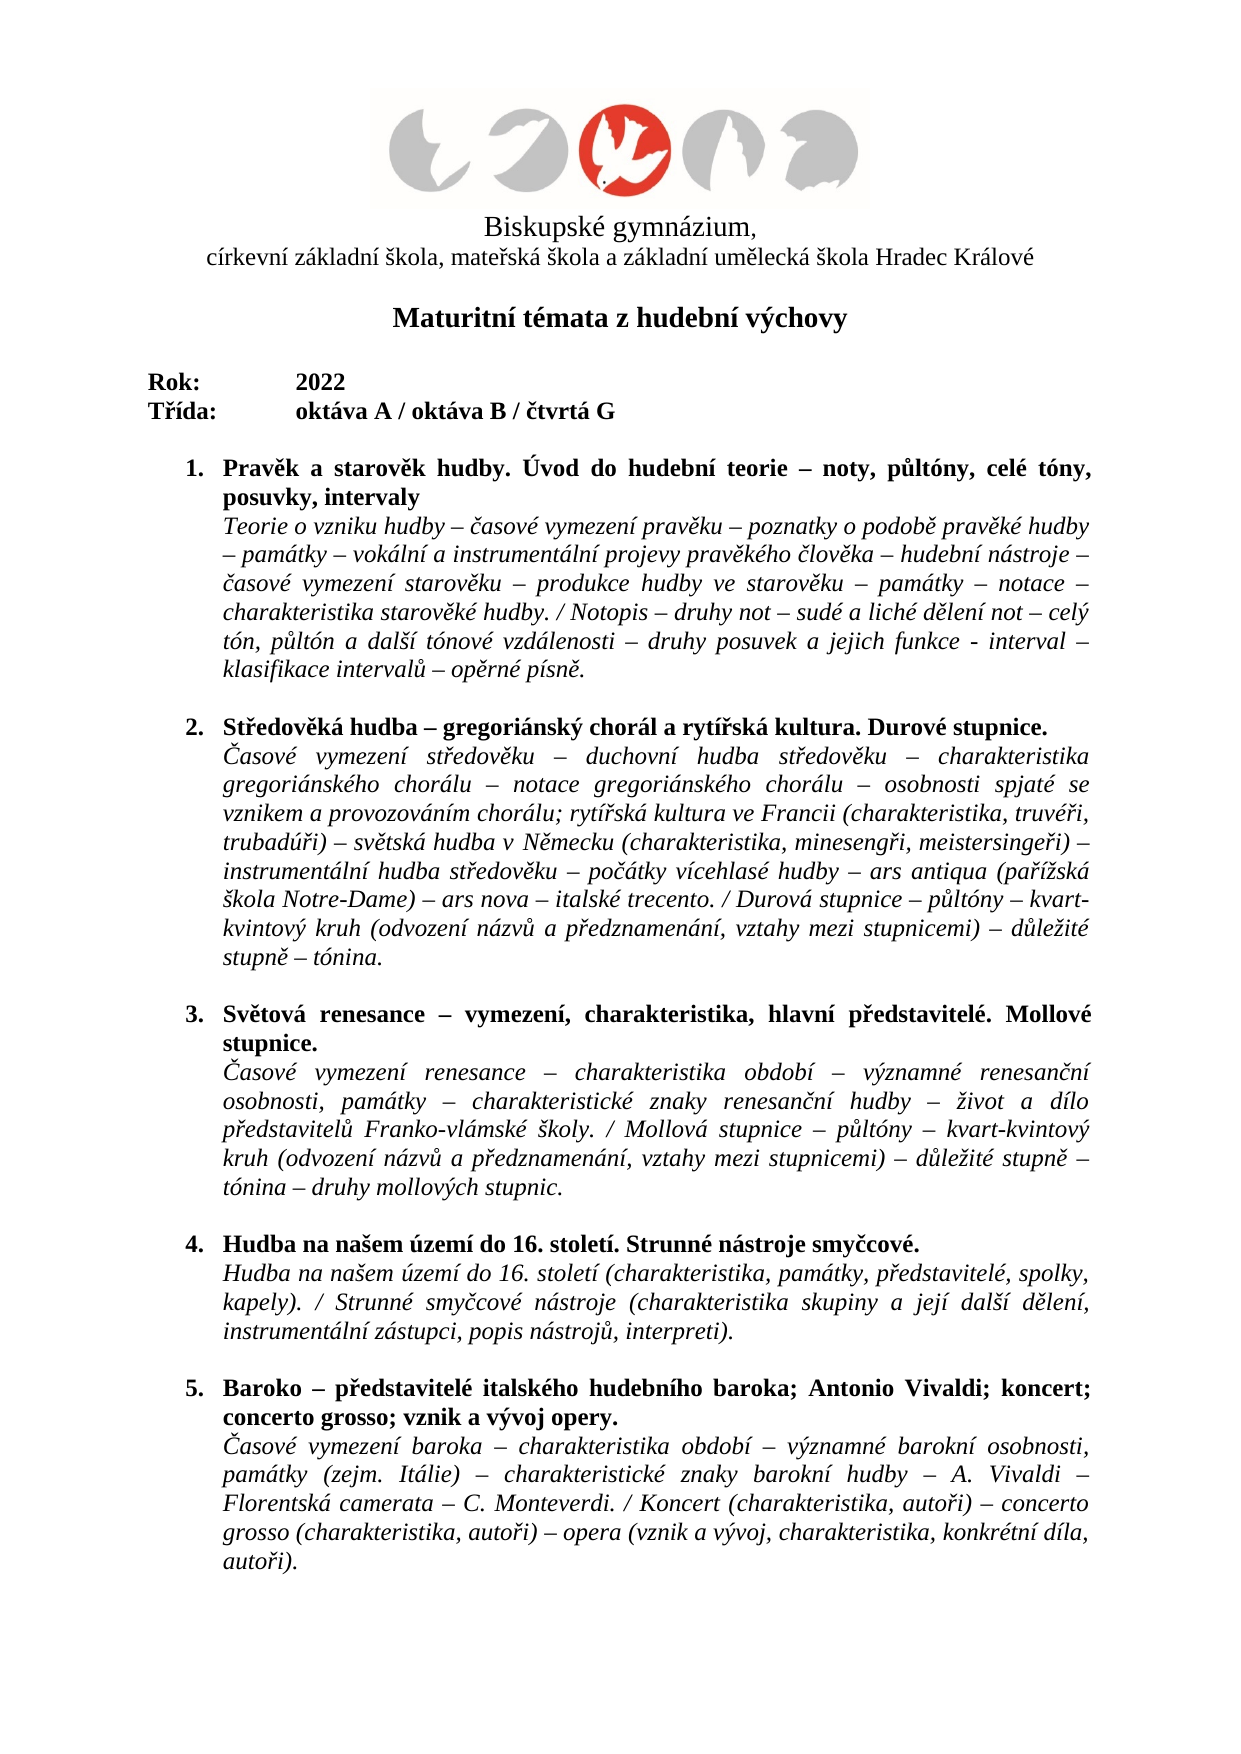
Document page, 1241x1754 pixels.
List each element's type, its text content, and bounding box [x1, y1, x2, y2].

list Baroko – představitelé italského hudebního baroka; Antonio Vivaldi; koncert; concerto grosso; vznik a vývoj opery. [185, 1373, 1093, 1431]
text Biskupské gymnázium, [148, 209, 1093, 242]
text Třída: oktáva A / oktáva B / čtvrtá G [148, 396, 1093, 424]
list Pravěk a starověk hudby. Úvod do hudební teorie – noty, půltóny, celé tóny, posuvky, intervaly [185, 453, 1093, 511]
list Hudba na našem území do 16. století (charakteristika, památky, představitelé, spolky, kapely). / Strunné smyčcové nástroje (charakteristika skupiny a její další dělení, instrumentální zástupci, popis nástrojů, interpreti). [223, 1258, 1093, 1344]
text Maturitní témata z hudební výchovy [148, 300, 1093, 333]
list Časové vymezení baroka – charakteristika období – významné barokní osobnosti, památky (zejm. Itálie) – charakteristické znaky barokní hudby – A. Vivaldi – Florentská camerata – C. Monteverdi. / Koncert (charakteristika, autoři) – concerto grosso (charakteristika, autoři) – opera (vznik a vývoj, charakteristika, konkrétní díla, autoři). [223, 1431, 1093, 1574]
list Teorie o vzniku hudby – časové vymezení pravěku – poznatky o podobě pravěké hudby – památky – vokální a instrumentální projevy pravěkého člověka – hudební nástroje – časové vymezení starověku – produkce hudby ve starověku – památky – notace – charakteristika starověké hudby. / Notopis – druhy not – sudé a liché dělení not – celý tón, půltón a další tónové vzdálenosti – druhy posuvek a jejich funkce - interval – klasifikace intervalů – opěrné písně. [223, 511, 1093, 683]
list Časové vymezení středověku – duchovní hudba středověku – charakteristika gregoriánského chorálu – notace gregoriánského chorálu – osobnosti spjaté se vznikem a provozováním chorálu; rytířská kultura ve Francii (charakteristika, truvéři, trubadúři) – světská hudba v Německu (charakteristika, minesengři, meistersingeři) – instrumentální hudba středověku – počátky vícehlasé hudby – ars antiqua (pařížská škola Notre-Dame) – ars nova – italské trecento. / Durová stupnice – půltóny – kvart-kvintový kruh (odvození názvů a předznamenání, vztahy mezi stupnicemi) – důležité stupně – tónina. [223, 741, 1093, 971]
list Časové vymezení renesance – charakteristika období – významné renesanční osobnosti, památky – charakteristické znaky renesanční hudby – život a dílo představitelů Franko-vlámské školy. / Mollová stupnice – půltóny – kvart-kvintový kruh (odvození názvů a předznamenání, vztahy mezi stupnicemi) – důležité stupně – tónina – druhy mollových stupnic. [223, 1057, 1093, 1201]
list Světová renesance – vymezení, charakteristika, hlavní představitelé. Mollové stupnice. [185, 999, 1093, 1057]
list Středověká hudba – gregoriánský chorál a rytířská kultura. Durové stupnice. [185, 712, 1093, 741]
picture [370, 88, 870, 209]
list Hudba na našem území do 16. století. Strunné nástroje smyčcové. [185, 1229, 1093, 1258]
text Rok: 2022 [148, 367, 1093, 396]
text církevní základní škola, mateřská škola a základní umělecká škola Hradec Králové [148, 242, 1093, 271]
